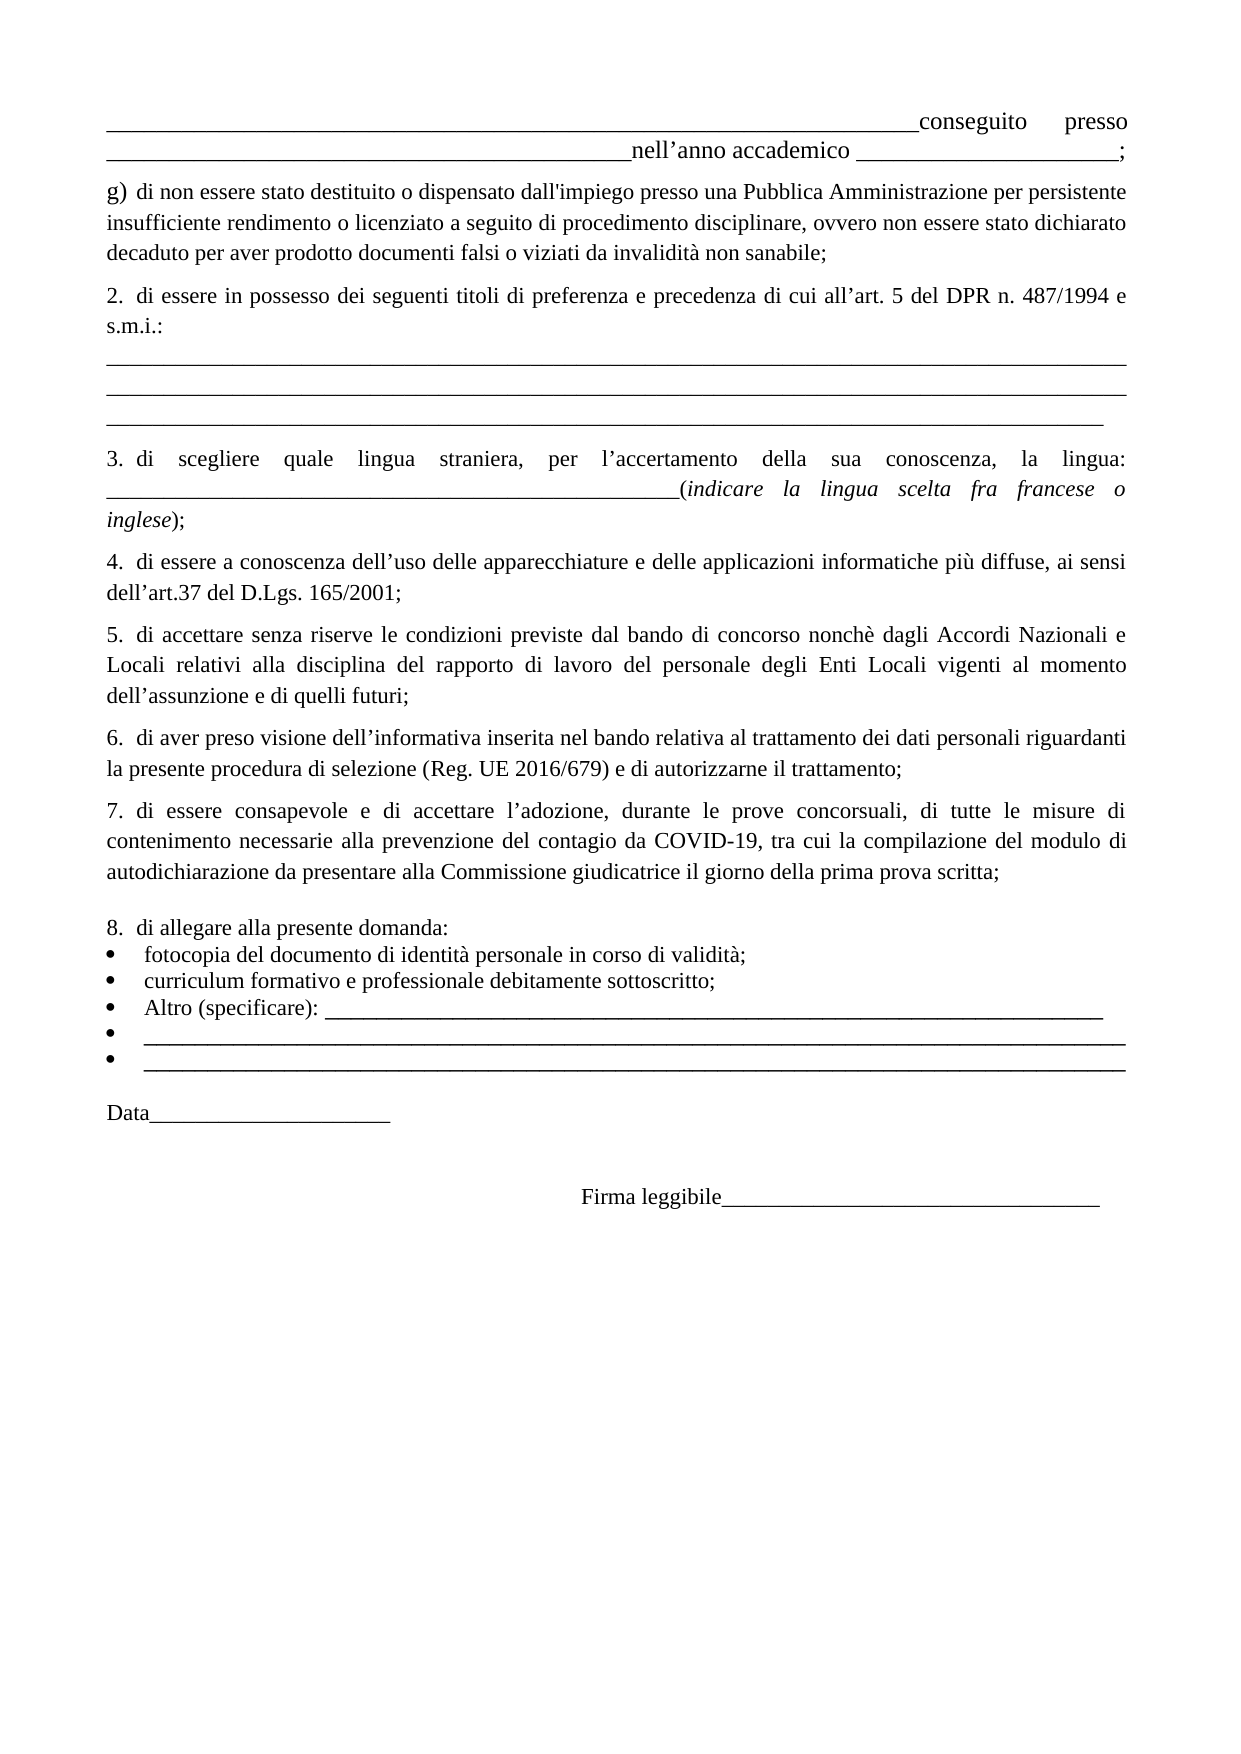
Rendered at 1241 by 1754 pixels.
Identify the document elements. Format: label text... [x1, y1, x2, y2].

list di scegliere quale lingua straniera, per l’accertamento della sua conoscenza, la lingua: __________________________________________________(indicare la lingua scelta fra francese o inglese); [106, 445, 1128, 532]
list di essere in possesso dei seguenti titoli di preferenza e precedenza di cui all’art. 5 del DPR n. 487/1994 e s.m.i.: _________________________________________________________________________________________________________________________________________________________________________________________________________________________________________________________________________ [106, 282, 1128, 429]
list curriculum formativo e professionale debitamente sottoscritto; [106, 967, 1128, 993]
text Firma leggibile_________________________________ [106, 1183, 1128, 1209]
list di accettare senza riserve le condizioni previste dal bando di concorso nonchè dagli Accordi Nazionali e Locali relativi alla disciplina del rapporto di lavoro del personale degli Enti Locali vigenti al momento dell’assunzione e di quelli futuri; [106, 621, 1128, 708]
list di essere a conoscenza dell’uso delle apparecchiature e delle applicazioni informatiche più diffuse, ai sensi dell’art.37 del D.Lgs. 165/2001; [106, 548, 1128, 605]
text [106, 106, 1128, 164]
list _____________________________________________________________________________ [106, 1020, 1128, 1046]
list di essere consapevole e di accettare l’adozione, durante le prove concorsuali, di tutte le misure di contenimento necessarie alla prevenzione del contagio da COVID-19, tra cui la compilazione del modulo di autodichiarazione da presentare alla Commissione giudicatrice il giorno della prima prova scritta; [106, 797, 1128, 884]
list di allegare alla presente domanda: [106, 914, 1128, 941]
list di non essere stato destituito o dispensato dall'impiego presso una Pubblica Amministrazione per persistente insufficiente rendimento o licenziato a seguito di procedimento disciplinare, ovvero non essere stato dichiarato decaduto per aver prodotto documenti falsi o viziati da invalidità non sanabile; [106, 176, 1128, 265]
list fotocopia del documento di identità personale in corso di validità; [106, 941, 1128, 967]
text Data_____________________ [106, 1099, 1128, 1125]
list di aver preso visione dell’informativa inserita nel bando relativa al trattamento dei dati personali riguardanti la presente procedura di selezione (Reg. UE 2016/679) e di autorizzarne il trattamento; [106, 724, 1128, 781]
list _____________________________________________________________________________ [106, 1046, 1128, 1073]
list Altro (specificare): _____________________________________________________________ [106, 993, 1128, 1020]
